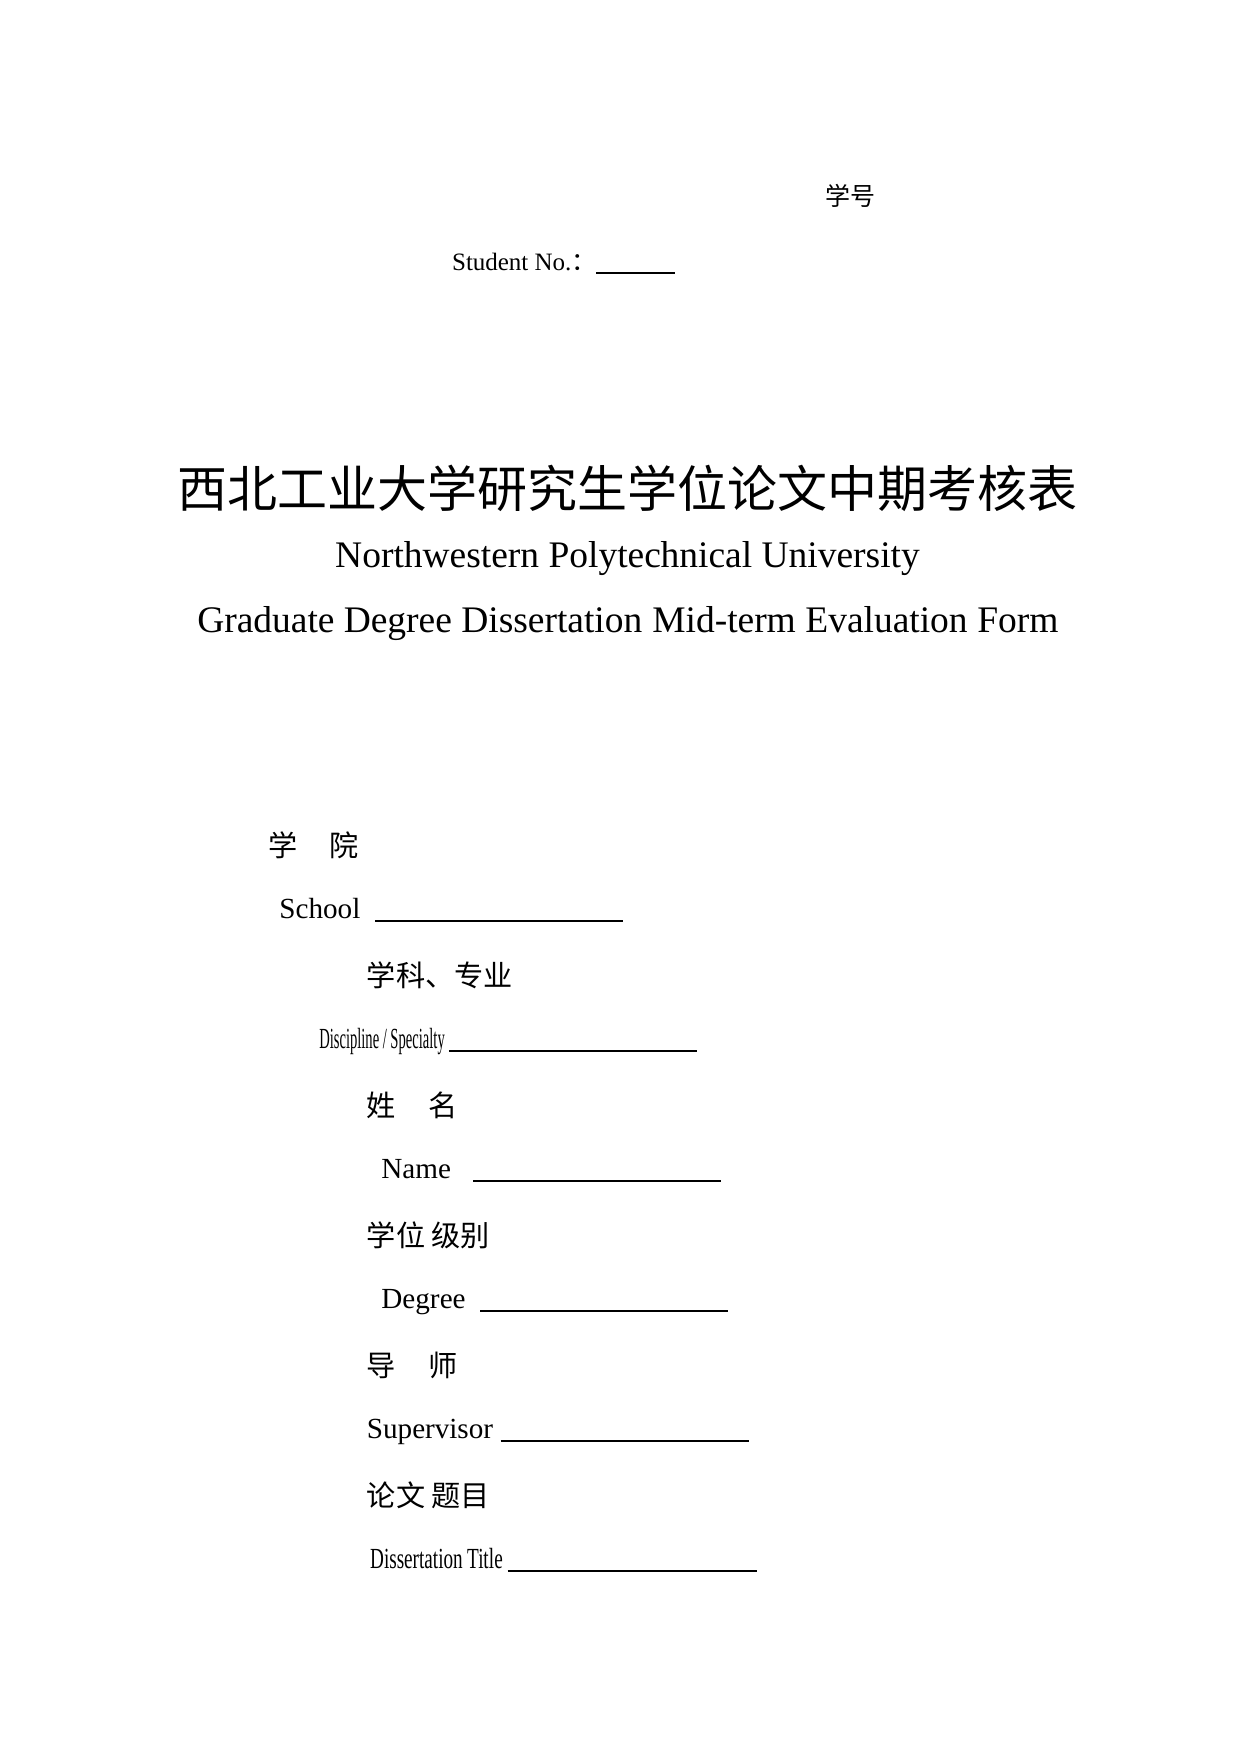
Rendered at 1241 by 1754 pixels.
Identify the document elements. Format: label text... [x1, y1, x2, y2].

text Name [162, 1136, 1093, 1201]
text 论文 题目 [162, 1461, 1093, 1526]
text Discipline / Specialty [162, 1006, 1093, 1071]
text 导 师 [162, 1331, 1093, 1396]
text 学 院 [162, 811, 1093, 876]
text 西北工业大学研究生学位论文中期考核表 [162, 449, 1093, 522]
text 学科、专业 [162, 941, 1093, 1006]
text School [162, 876, 1093, 941]
text Degree [162, 1266, 1093, 1331]
text 学位 级别 [162, 1201, 1093, 1266]
text 学号 [162, 162, 1093, 227]
text Northwestern Polytechnical University [162, 522, 1093, 587]
text 姓 名 [162, 1071, 1093, 1136]
text Student No.： [162, 227, 1093, 292]
text Supervisor [162, 1396, 1093, 1461]
text Dissertation Title [162, 1526, 1093, 1591]
text Graduate Degree Dissertation Mid-term Evaluation Form [162, 587, 1093, 652]
